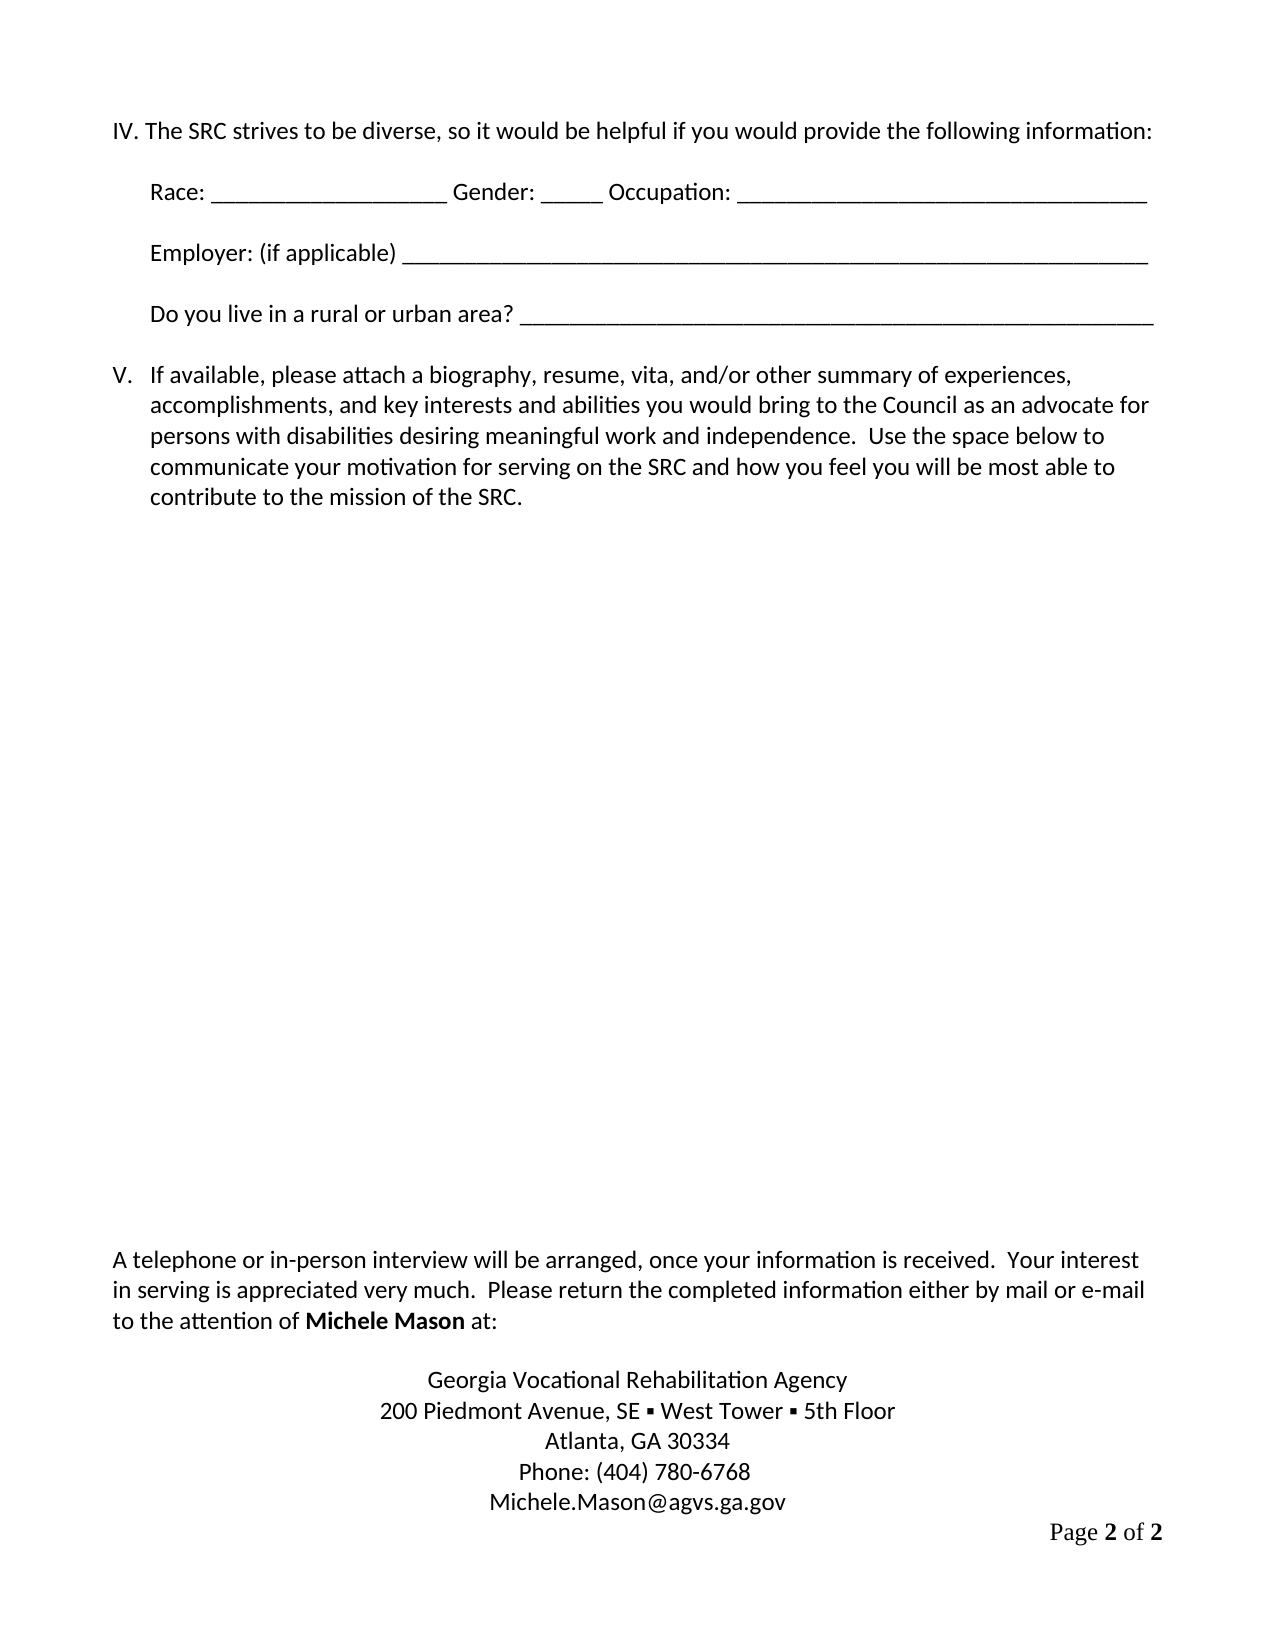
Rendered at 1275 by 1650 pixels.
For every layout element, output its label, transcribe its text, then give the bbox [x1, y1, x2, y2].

text Atlanta, GA 30334 [112, 1426, 1162, 1456]
text Georgia Vocational Rehabilitation Agency [112, 1364, 1162, 1395]
text V. If available, please attach a biography, resume, vita, and/or other summary of experiences, accomplishments, and key interests and abilities you would bring to the Council as an advocate for persons with disabilities desiring meaningful work and independence. Use the space below to communicate your motivation for serving on the SRC and how you feel you will be most able to contribute to the mission of the SRC. [112, 359, 1162, 512]
text IV. The SRC strives to be diverse, so it would be helpful if you would provide the following information: [112, 115, 1162, 145]
text Do you live in a rural or urban area? ___________________________________________________ [150, 298, 1162, 328]
text Employer: (if applicable) ____________________________________________________________ [150, 237, 1162, 267]
text 200 Piedmont Avenue, SE ▪ West Tower ▪ 5th Floor [112, 1395, 1162, 1426]
text Race: ___________________ Gender: _____ Occupation: _________________________________ [150, 176, 1162, 206]
text Phone: (404) 780-6768 Michele.Mason@agvs.ga.gov [112, 1456, 1162, 1517]
text A telephone or in-person interview will be arranged, once your information is received. Your interest in serving is appreciated very much. Please return the completed information either by mail or e-mail to the attention of Michele Mason at: [112, 1244, 1162, 1364]
